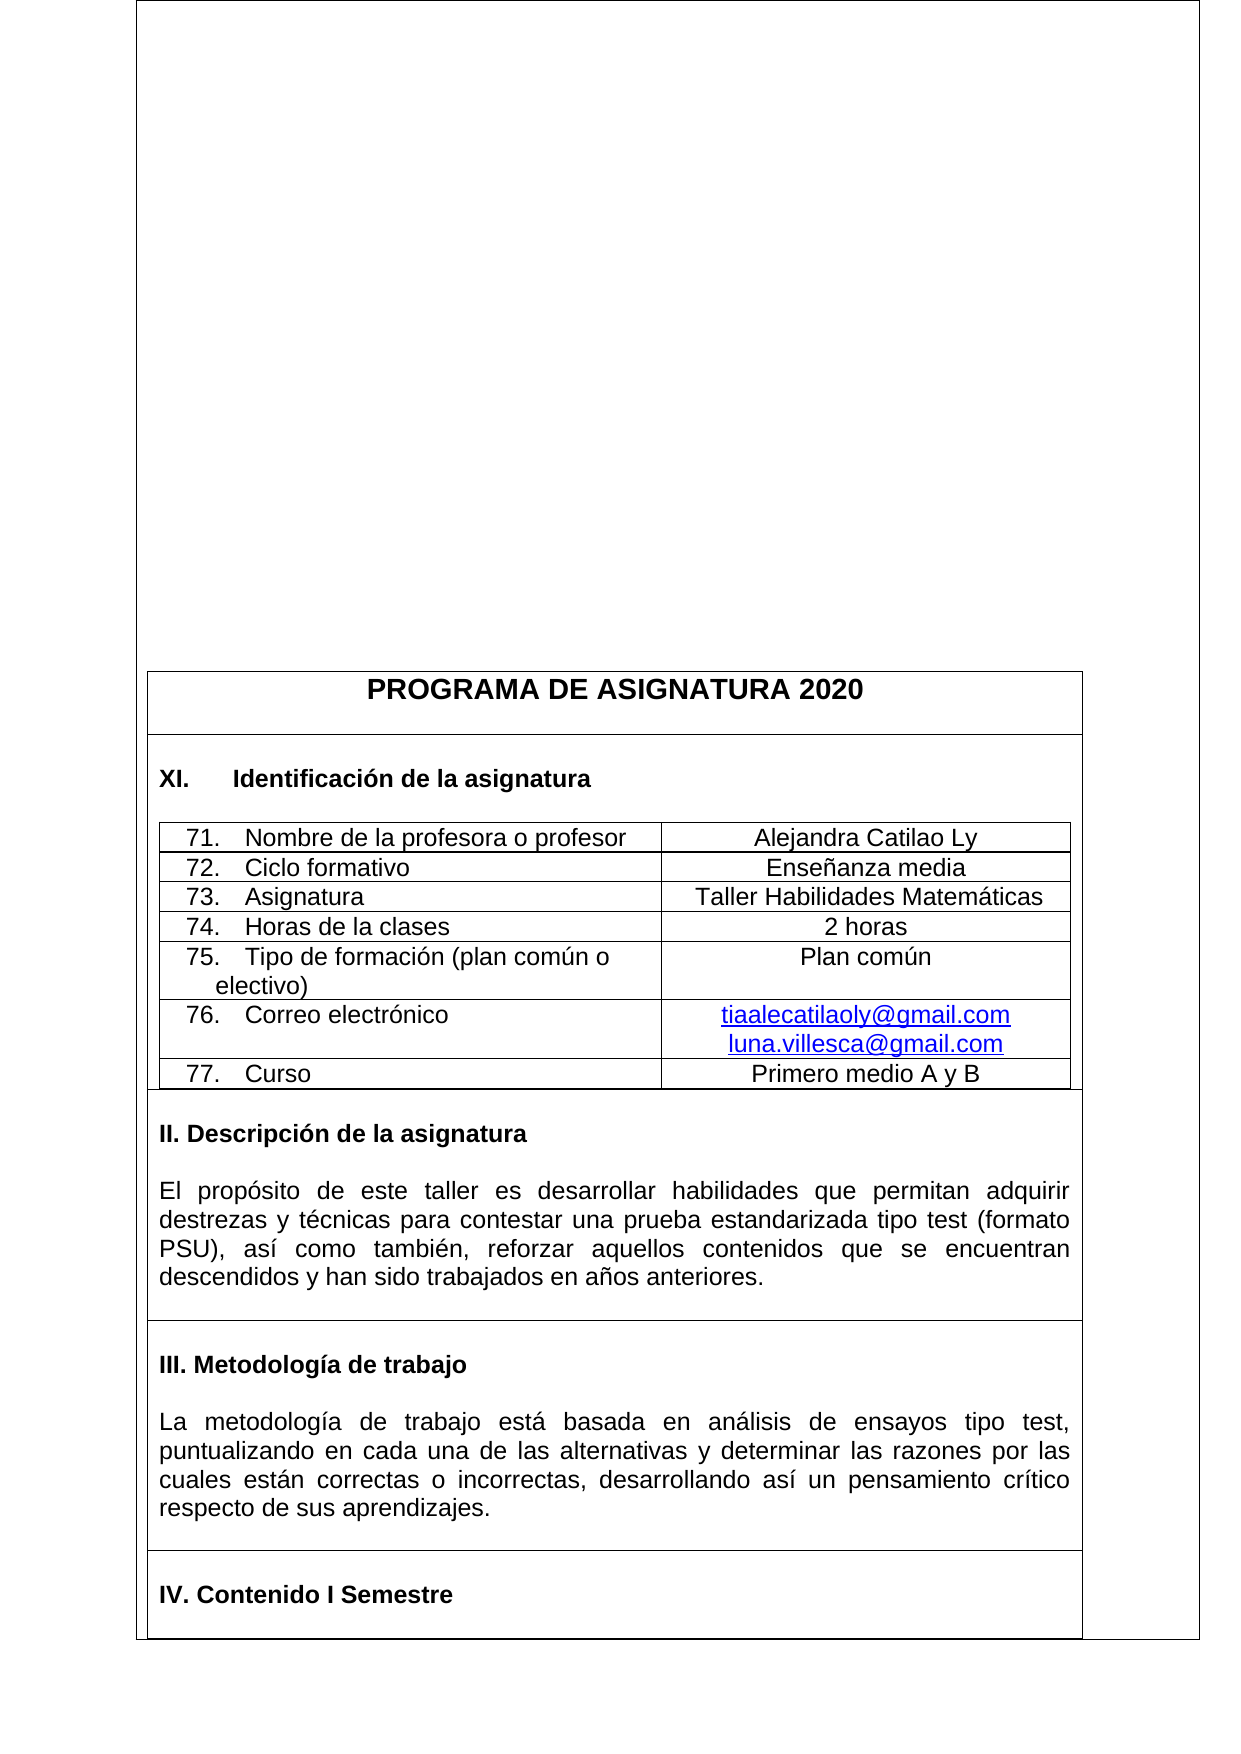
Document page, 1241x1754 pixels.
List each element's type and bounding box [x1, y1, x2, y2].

table_header [137, 1, 1199, 1638]
